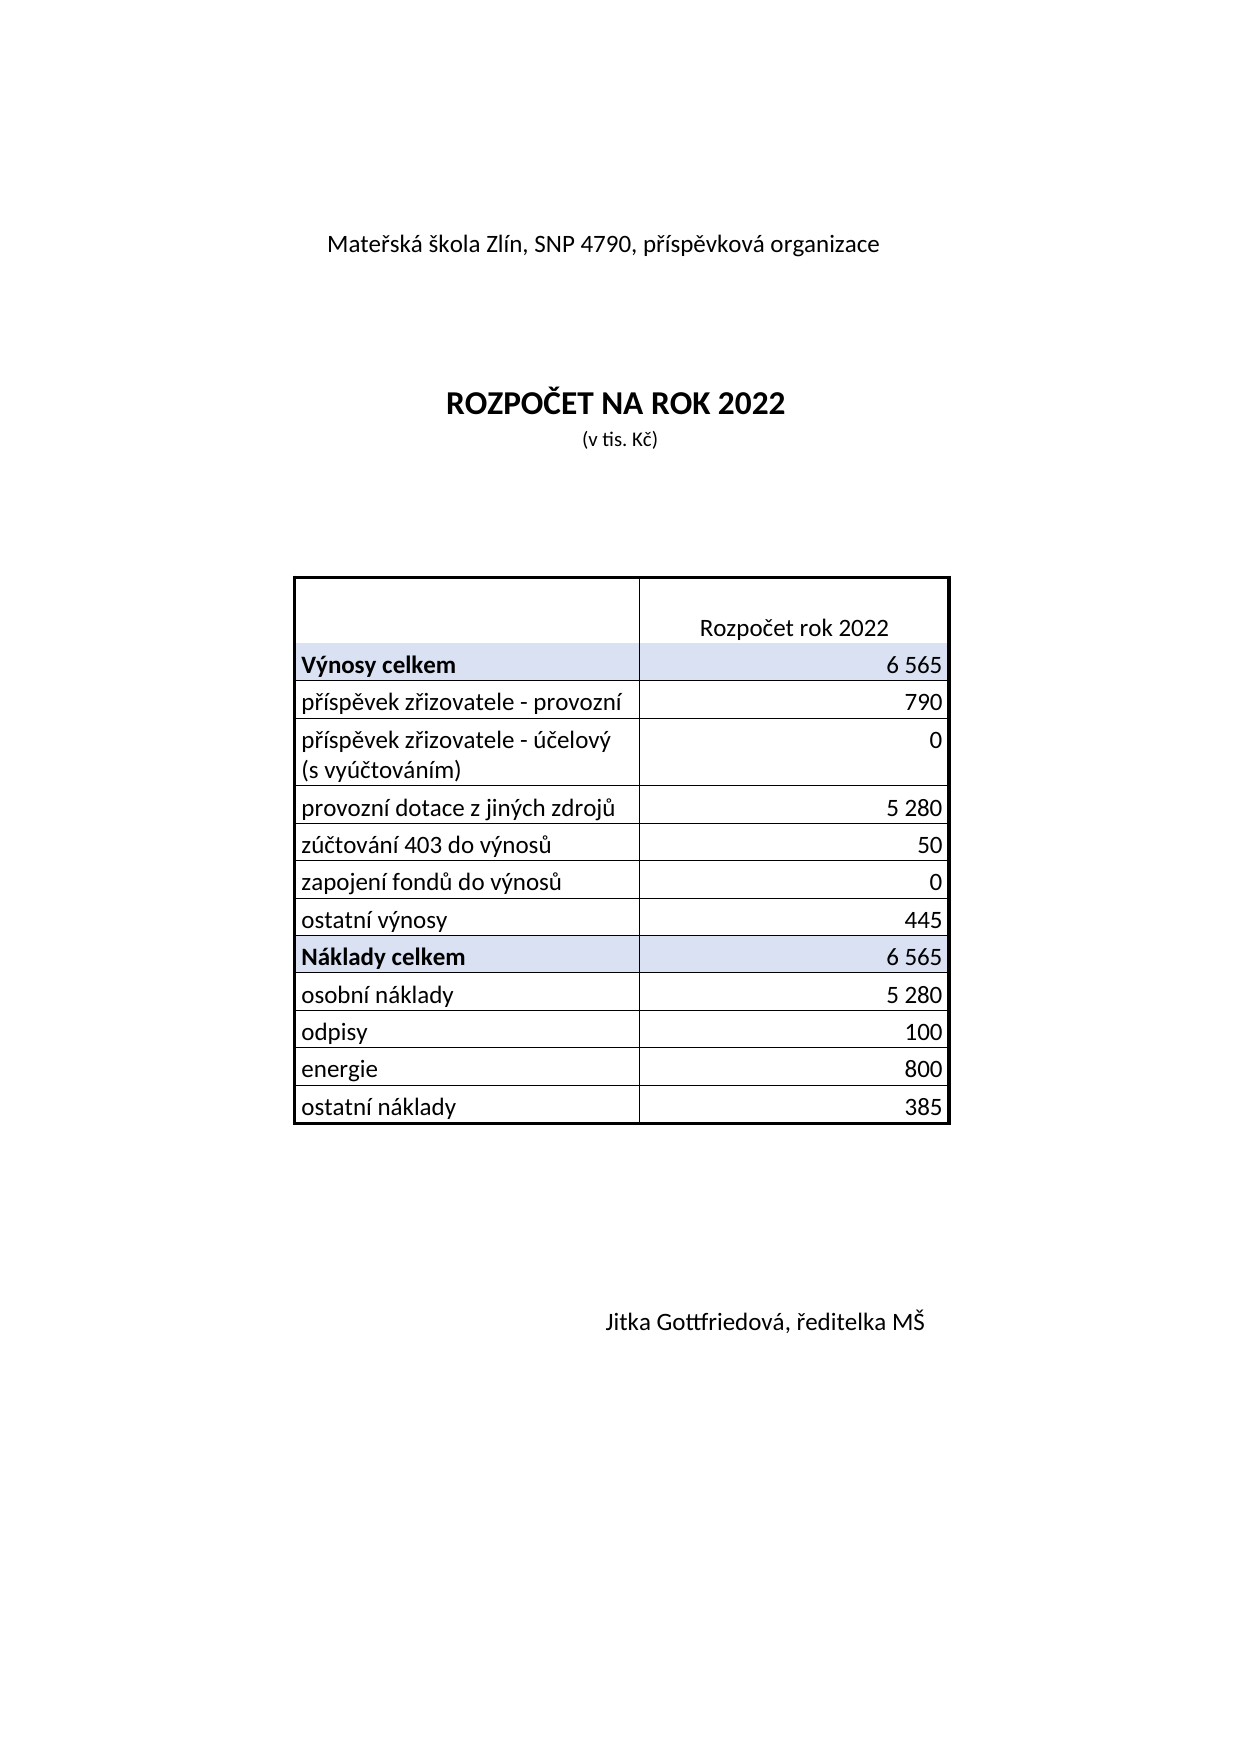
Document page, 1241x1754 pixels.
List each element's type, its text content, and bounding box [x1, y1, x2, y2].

table_cell ostatní výnosy [296, 899, 639, 935]
text Mateřská škola Zlín, SNP 4790, příspěvková organizace [146, 228, 1086, 258]
text Jitka Gottfriedová, ředitelka MŠ [147, 1306, 1086, 1337]
table_cell zúčtování 403 do výnosů [296, 824, 639, 860]
table_header Rozpočet rok 2022 [640, 579, 947, 643]
table_cell 6 565 [640, 936, 947, 972]
table_cell příspěvek zřizovatele - účelový (s vyúčtováním) [296, 719, 639, 785]
table_cell Výnosy celkem [296, 644, 639, 680]
table_cell příspěvek zřizovatele - provozní [296, 681, 639, 717]
table_cell 6 565 [640, 644, 947, 680]
table_cell Náklady celkem [296, 936, 639, 972]
table_cell odpisy [296, 1011, 639, 1047]
table_cell 50 [640, 824, 947, 860]
table_cell ostatní náklady [296, 1086, 639, 1122]
text (v tis. Kč) [582, 426, 1086, 451]
table_cell osobní náklady [296, 973, 639, 1010]
table_cell 0 [640, 719, 947, 785]
table_cell 5 280 [640, 973, 947, 1010]
table_cell 385 [640, 1086, 947, 1122]
text ROZPOČET NA ROK 2022 [446, 382, 1086, 423]
table_cell 790 [640, 681, 947, 717]
table_cell zapojení fondů do výnosů [296, 861, 639, 897]
table_cell 445 [640, 899, 947, 935]
table_cell 0 [640, 861, 947, 897]
table_header [296, 579, 639, 643]
table_cell 100 [640, 1011, 947, 1047]
table_cell provozní dotace z jiných zdrojů [296, 786, 639, 823]
table_cell energie [296, 1048, 639, 1084]
table_cell 5 280 [640, 786, 947, 823]
table_cell 800 [640, 1048, 947, 1084]
